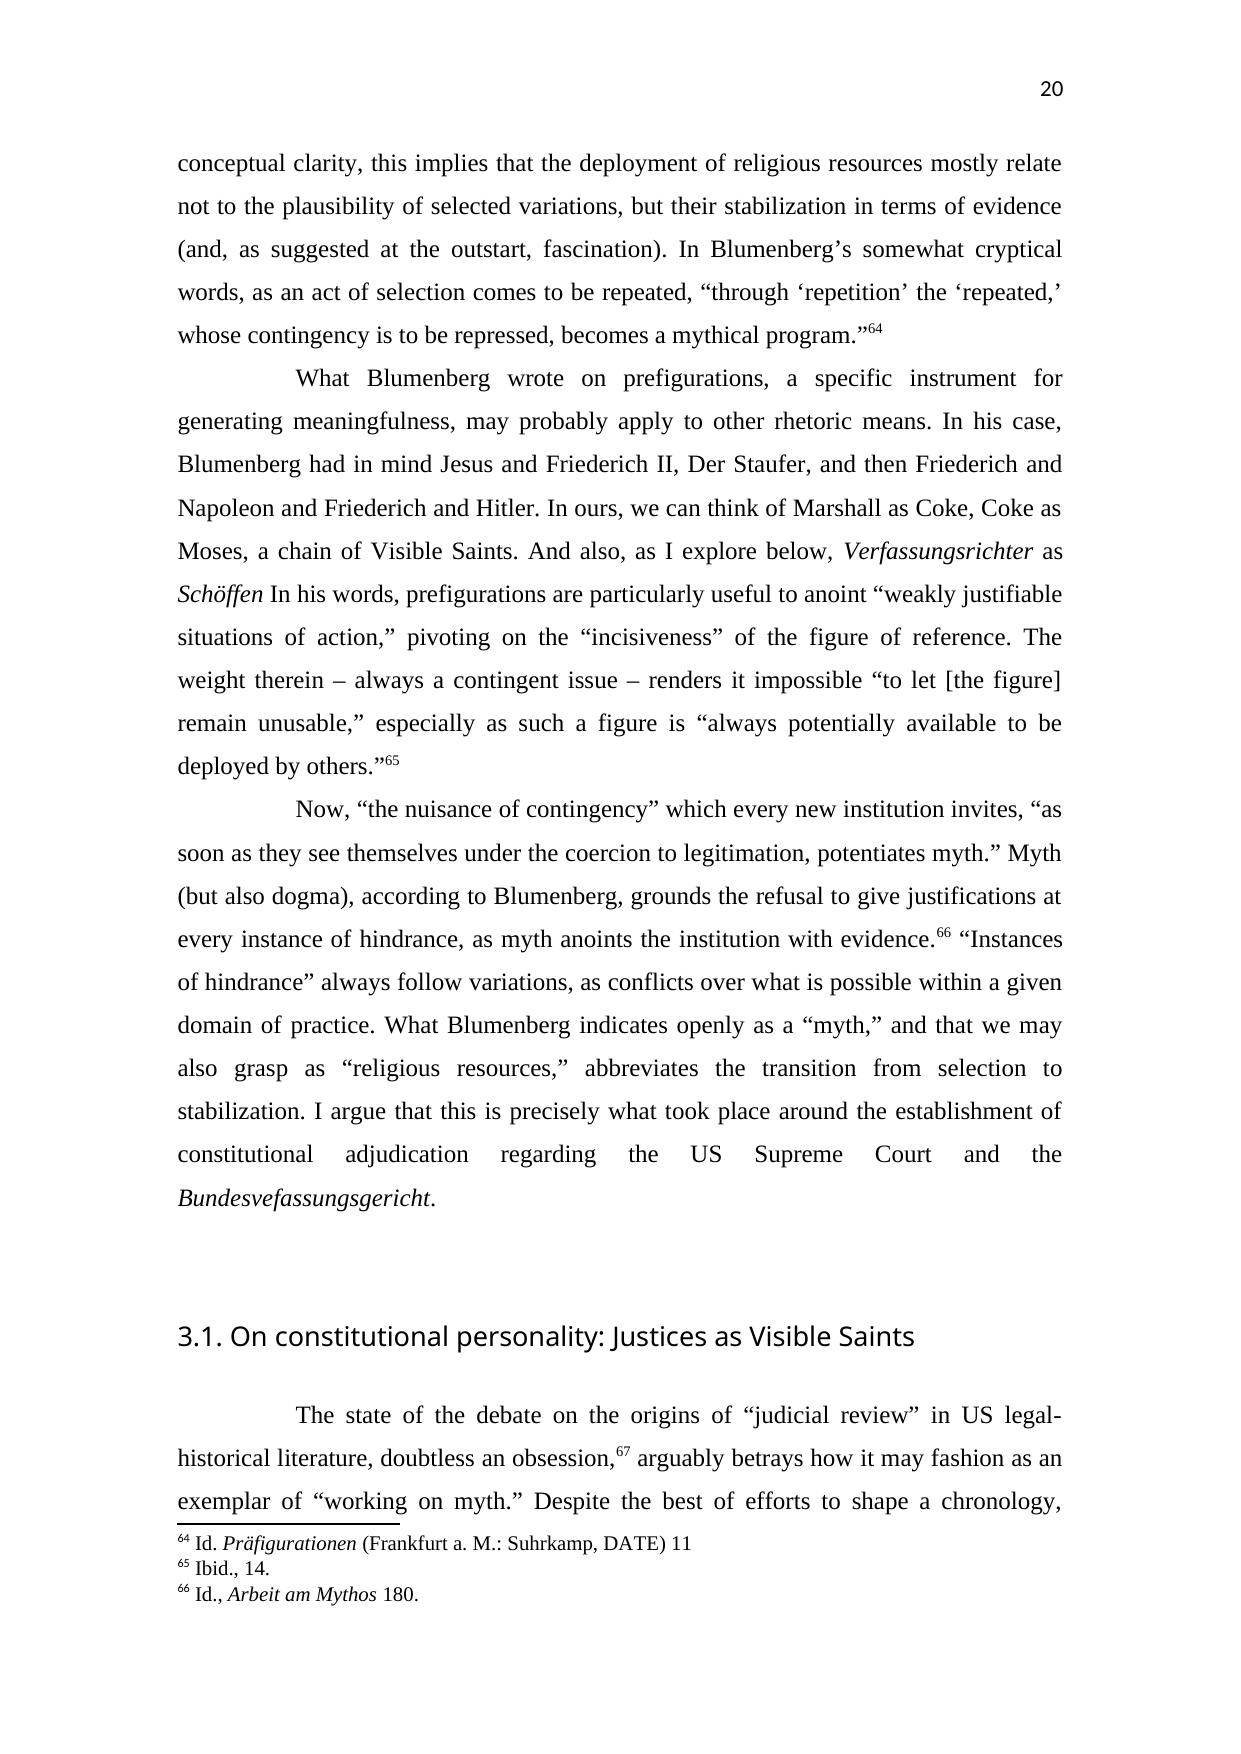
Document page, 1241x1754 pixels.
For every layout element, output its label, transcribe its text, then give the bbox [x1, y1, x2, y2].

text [177, 1400, 1063, 1515]
text Now, “the nuisance of contingency” which every new institution invites, “as soon as they see themselves under the coercion to legitimation, potentiates myth.” Myth (but also dogma), according to Blumenberg, grounds the refusal to give justifications at every instance of hindrance, as myth anoints the institution with evidence. “Instances of hindrance” always follow variations, as conflicts over what is possible within a given domain of practice. What Blumenberg indicates openly as a “myth,” and that we may also grasp as “religious resources,” abbreviates the transition from selection to stabilization. I argue that this is precisely what took place around the establishment of constitutional adjudication regarding the US Supreme Court and the Bundesvefassungsgericht. [177, 794, 1063, 1211]
text What Blumenberg wrote on prefigurations, a specific instrument for generating meaningfulness, may probably apply to other rhetoric means. In his case, Blumenberg had in mind Jesus and Friederich II, Der Staufer, and then Friederich and Napoleon and Friederich and Hitler. In ours, we can think of Marshall as Coke, Coke as Moses, a chain of Visible Saints. And also, as I explore below, Verfassungsrichter as Schöffen In his words, prefigurations are particularly useful to anoint “weakly justifiable situations of action,” pivoting on the “incisiveness” of the figure of reference. The weight therein – always a contingent issue – renders it impossible “to let [the figure] remain unusable,” especially as such a figure is “always potentially available to be deployed by others.” [177, 363, 1063, 780]
subtitle 3.1. On constitutional personality: Justices as Visible Saints [177, 1317, 1063, 1354]
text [177, 148, 1063, 349]
